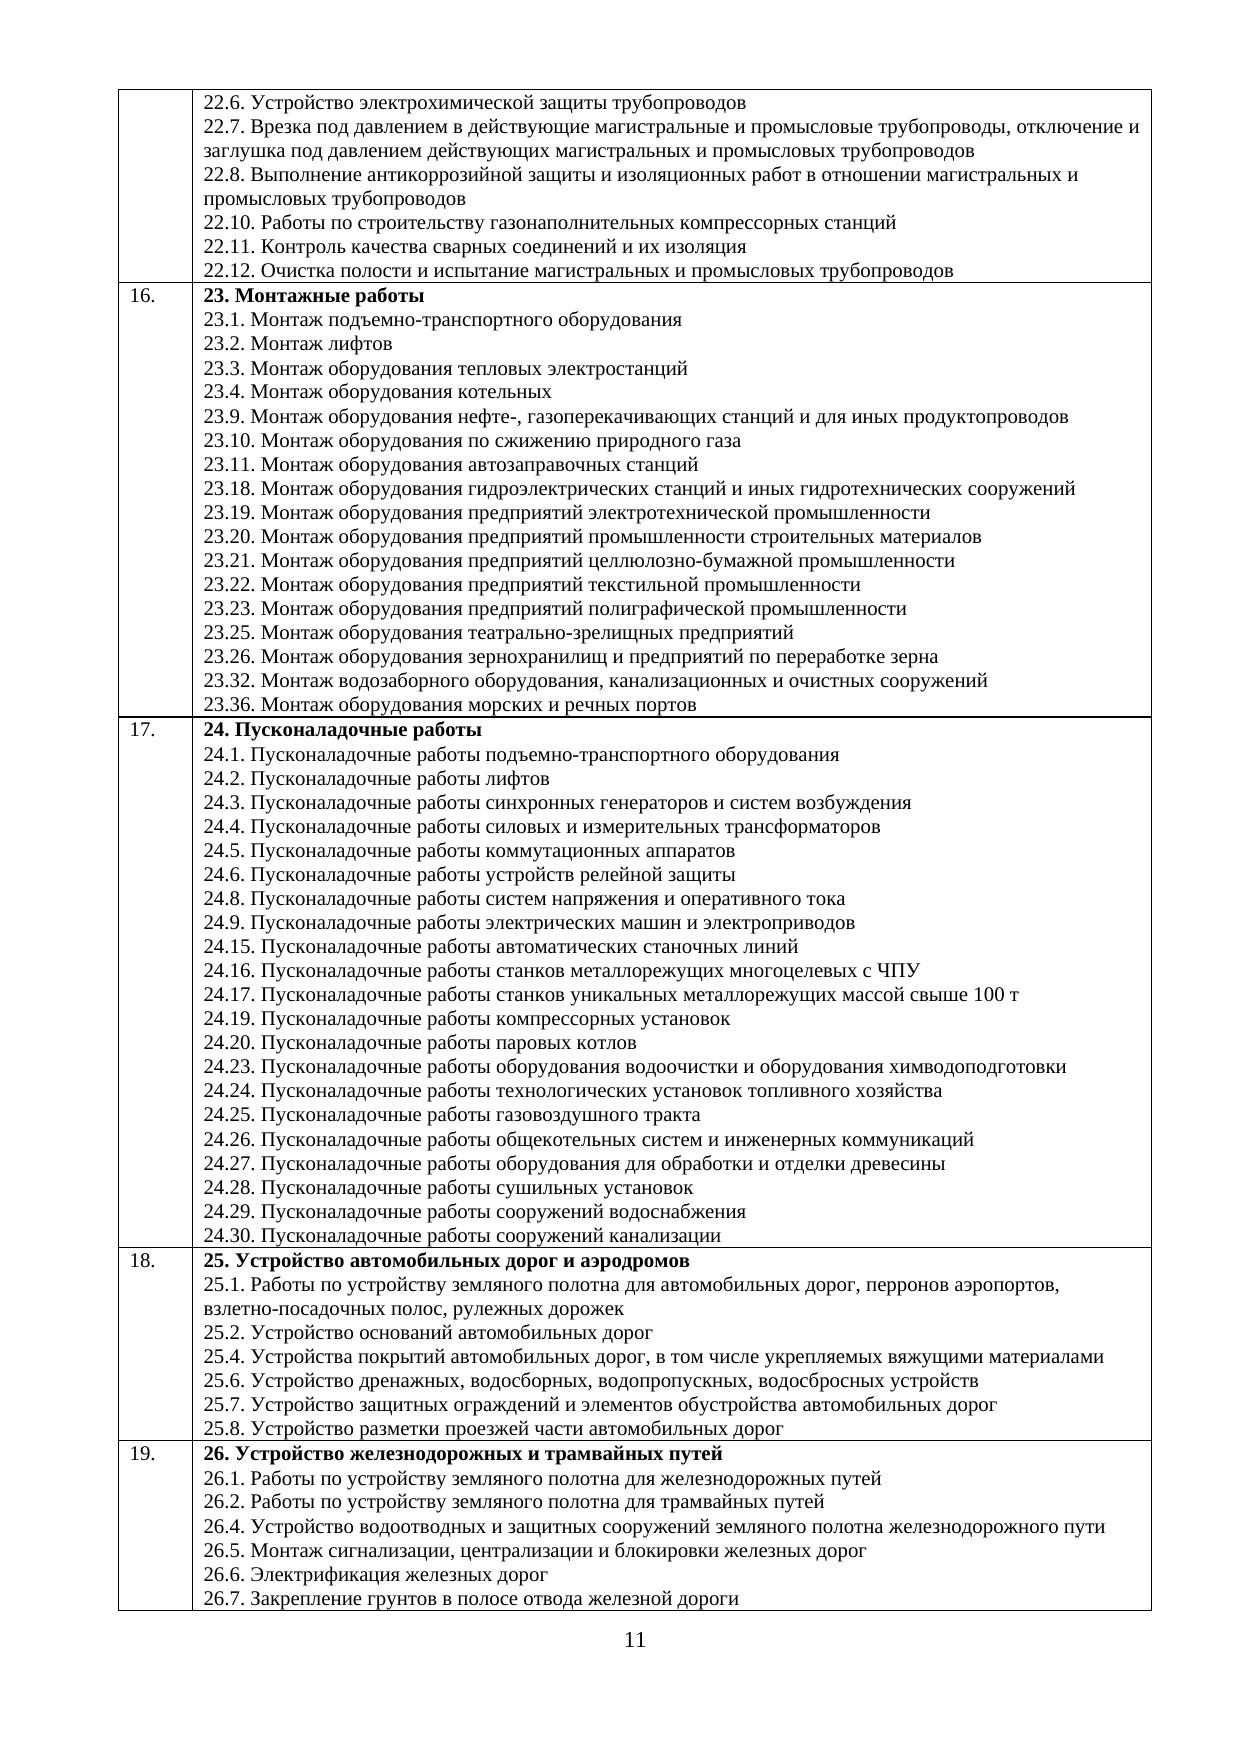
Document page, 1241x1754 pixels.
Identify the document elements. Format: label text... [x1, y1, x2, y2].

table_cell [193, 1441, 1151, 1610]
table_cell [119, 283, 192, 716]
table_cell 24. Пусконаладочные работы 24.1. Пусконаладочные работы подъемно-транспортного оборудования 24.2. Пусконаладочные работы лифтов 24.3. Пусконаладочные работы синхронных генераторов и систем возбуждения 24.4. Пусконаладочные работы силовых и измерительных трансформаторов 24.5. Пусконаладочные работы коммутационных аппаратов 24.6. Пусконаладочные работы устройств релейной защиты 24.8. Пусконаладочные работы систем напряжения и оперативного тока 24.9. Пусконаладочные работы электрических машин и электроприводов 24.15. Пусконаладочные работы автоматических станочных линий 24.16. Пусконаладочные работы станков металлорежущих многоцелевых с ЧПУ 24.17. Пусконаладочные работы станков уникальных металлорежущих массой свыше 100 т 24.19. Пусконаладочные работы компрессорных установок 24.20. Пусконаладочные работы паровых котлов 24.23. Пусконаладочные работы оборудования водоочистки и оборудования химводоподготовки 24.24. Пусконаладочные работы технологических установок топливного хозяйства 24.25. Пусконаладочные работы газовоздушного тракта 24.26. Пусконаладочные работы общекотельных систем и инженерных коммуникаций 24.27. Пусконаладочные работы оборудования для обработки и отделки древесины 24.28. Пусконаладочные работы сушильных установок 24.29. Пусконаладочные работы сооружений водоснабжения 24.30. Пусконаладочные работы сооружений канализации [193, 718, 1151, 1247]
table_cell [119, 1248, 192, 1440]
table_cell 23. Монтажные работы 23.1. Монтаж подъемно-транспортного оборудования 23.2. Монтаж лифтов 23.3. Монтаж оборудования тепловых электростанций 23.4. Монтаж оборудования котельных 23.9. Монтаж оборудования нефте-, газоперекачивающих станций и для иных продуктопроводов 23.10. Монтаж оборудования по сжижению природного газа 23.11. Монтаж оборудования автозаправочных станций 23.18. Монтаж оборудования гидроэлектрических станций и иных гидротехнических сооружений 23.19. Монтаж оборудования предприятий электротехнической промышленности 23.20. Монтаж оборудования предприятий промышленности строительных материалов 23.21. Монтаж оборудования предприятий целлюлозно-бумажной промышленности 23.22. Монтаж оборудования предприятий текстильной промышленности 23.23. Монтаж оборудования предприятий полиграфической промышленности 23.25. Монтаж оборудования театрально-зрелищных предприятий 23.26. Монтаж оборудования зернохранилищ и предприятий по переработке зерна 23.32. Монтаж водозаборного оборудования, канализационных и очистных сооружений 23.36. Монтаж оборудования морских и речных портов [193, 283, 1151, 716]
table_cell [119, 1441, 192, 1610]
table_cell [119, 90, 192, 282]
table_cell [119, 718, 192, 1247]
table_cell 25. Устройство автомобильных дорог и аэродромов 25.1. Работы по устройству земляного полотна для автомобильных дорог, перронов аэропортов, взлетно-посадочных полос, рулежных дорожек 25.2. Устройство оснований автомобильных дорог 25.4. Устройства покрытий автомобильных дорог, в том числе укрепляемых вяжущими материалами 25.6. Устройство дренажных, водосборных, водопропускных, водосбросных устройств 25.7. Устройство защитных ограждений и элементов обустройства автомобильных дорог 25.8. Устройство разметки проезжей части автомобильных дорог [193, 1248, 1151, 1440]
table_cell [193, 90, 1151, 282]
